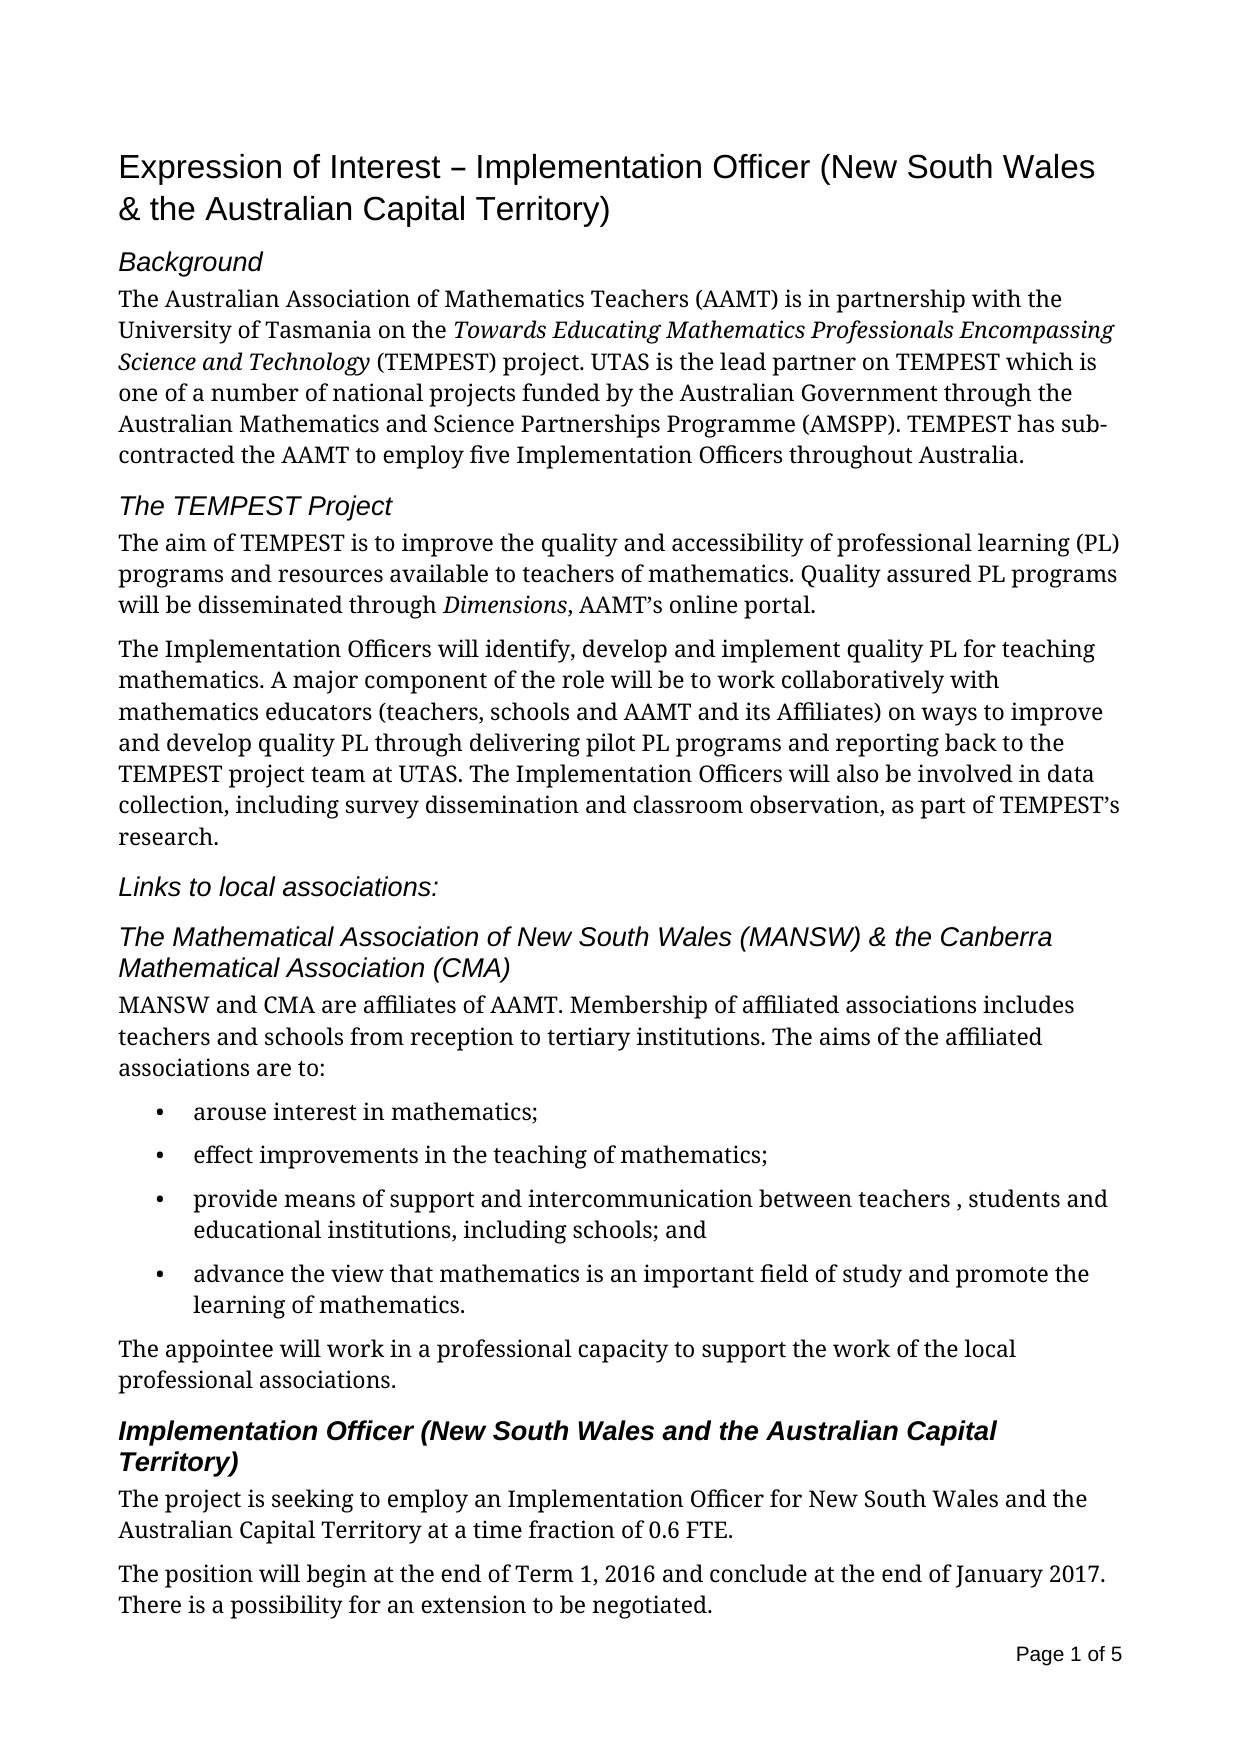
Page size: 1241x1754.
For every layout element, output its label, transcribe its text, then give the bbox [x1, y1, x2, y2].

list effect improvements in the teaching of mathematics; [156, 1139, 1122, 1171]
text The position will begin at the end of Term 1, 2016 and conclude at the end of January 2017. There is a possibility for an extension to be negotiated. [118, 1558, 1122, 1621]
text The aim of TEMPEST is to improve the quality and accessibility of professional learning (PL) programs and resources available to teachers of mathematics. Quality assured PL programs will be disseminated through Dimensions, AAMT’s online portal. [118, 527, 1122, 621]
text The Australian Association of Mathematics Teachers (AAMT) is in partnership with the University of Tasmania on the Towards Educating Mathematics Professionals Encompassing Science and Technology (TEMPEST) project. UTAS is the lead partner on TEMPEST which is one of a number of national projects funded by the Australian Government through the Australian Mathematics and Science Partnerships Programme (AMSPP). TEMPEST has sub-contracted the AAMT to employ five Implementation Officers throughout Australia. [118, 283, 1122, 471]
text MANSW and CMA are affiliates of AAMT. Membership of affiliated associations includes teachers and schools from reception to tertiary institutions. The aims of the affiliated associations are to: [118, 989, 1122, 1083]
text The appointee will work in a professional capacity to support the work of the local professional associations. [118, 1333, 1122, 1396]
subtitle Links to local associations: [118, 871, 1122, 902]
list advance the view that mathematics is an important field of study and promote the learning of mathematics. [156, 1258, 1122, 1321]
text The project is seeking to employ an Implementation Officer for New South Wales and the Australian Capital Territory at a time fraction of 0.6 FTE. [118, 1483, 1122, 1546]
subtitle Background [118, 246, 1122, 277]
list arouse interest in mathematics; [156, 1096, 1122, 1127]
subtitle Implementation Officer (New South Wales and the Australian Capital Territory) [118, 1414, 1122, 1477]
subtitle Expression of Interest – Implementation Officer (New South Wales & the Australian Capital Territory) [118, 143, 1122, 227]
text The Implementation Officers will identify, develop and implement quality PL for teaching mathematics. A major component of the role will be to work collaboratively with mathematics educators (teachers, schools and AAMT and its Affiliates) on ways to improve and develop quality PL through delivering pilot PL programs and reporting back to the TEMPEST project team at UTAS. The Implementation Officers will also be involved in data collection, including survey dissemination and classroom observation, as part of TEMPEST’s research. [118, 633, 1122, 852]
subtitle The Mathematical Association of New South Wales (MANSW) & the Canberra Mathematical Association (CMA) [118, 921, 1122, 983]
subtitle The TEMPEST Project [118, 489, 1122, 521]
list provide means of support and intercommunication between teachers , students and educational institutions, including schools; and [156, 1183, 1122, 1246]
